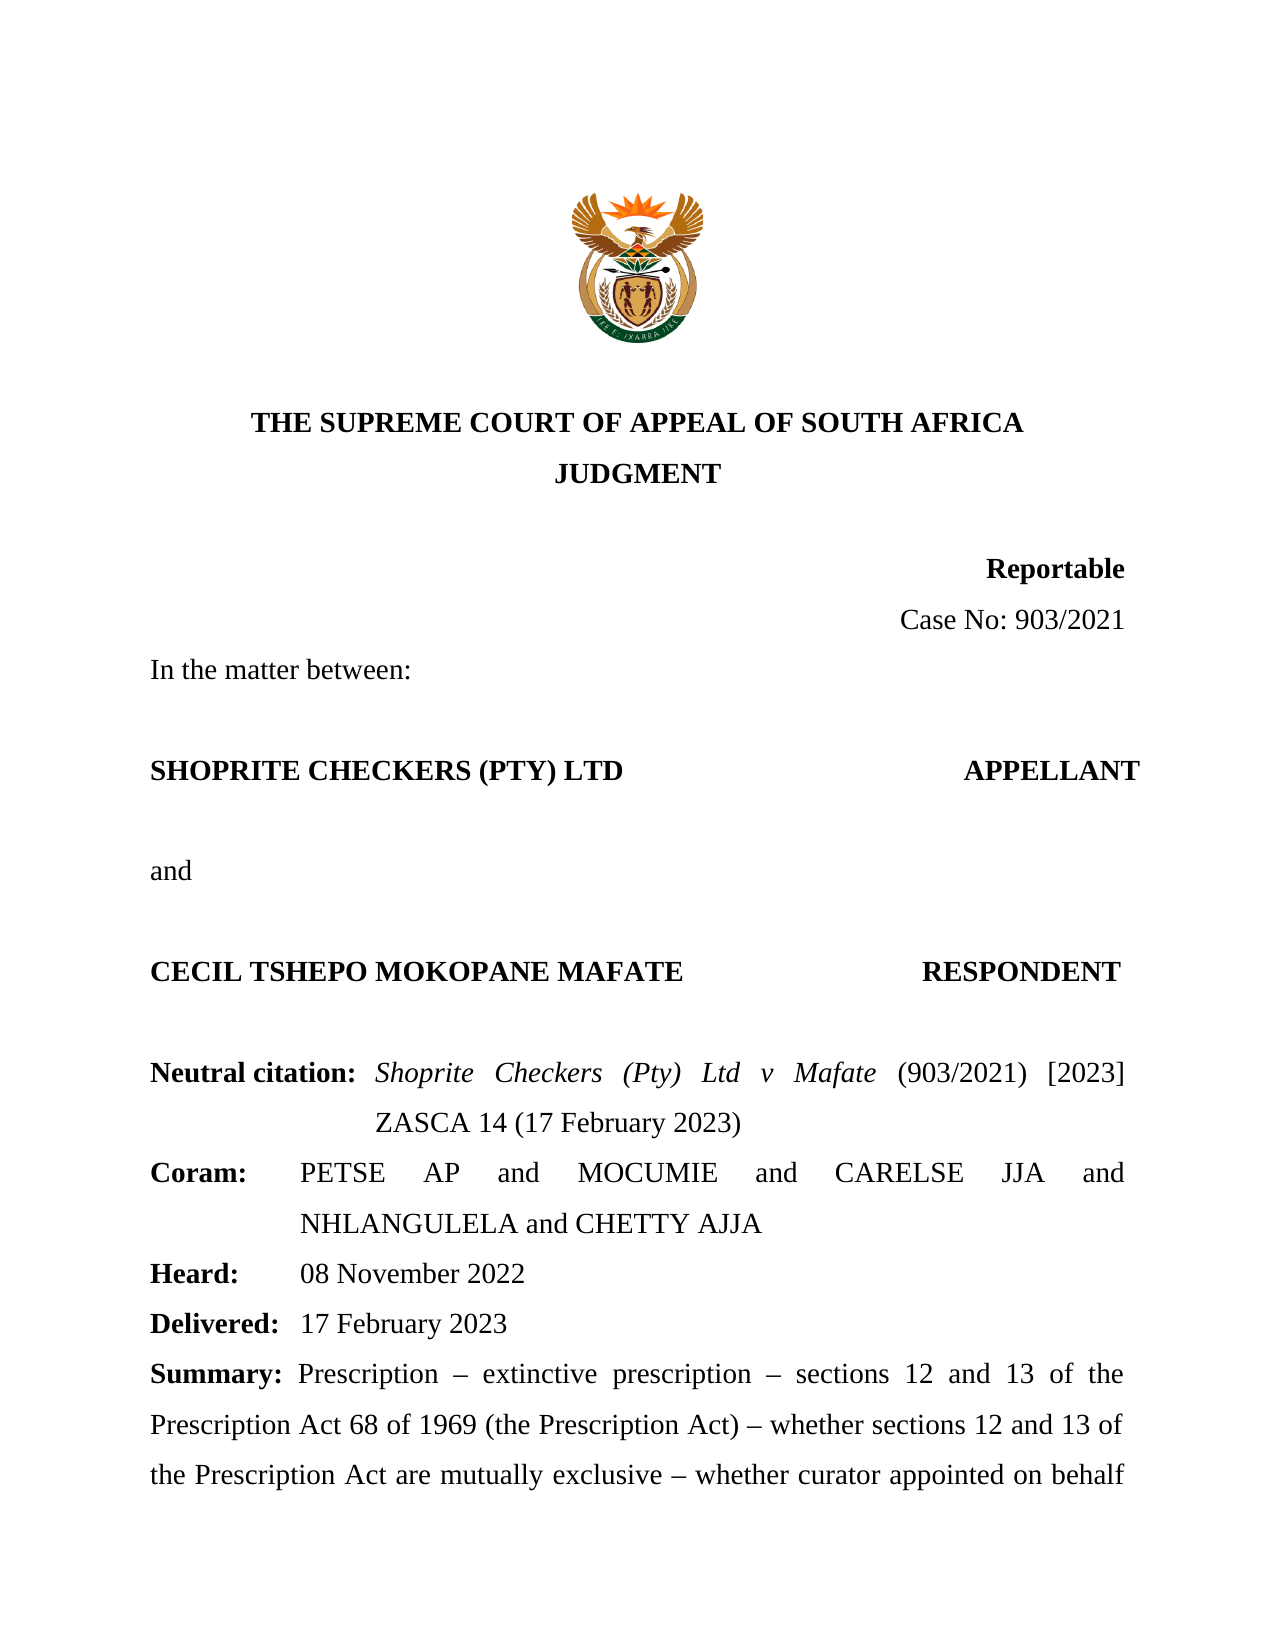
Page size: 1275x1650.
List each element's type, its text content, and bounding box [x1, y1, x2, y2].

text Reportable [150, 552, 1125, 585]
text In the matter between: [150, 652, 1125, 686]
text SHOPRITE CHECKERS (PTY) LTD APPELLANT [150, 753, 1144, 786]
picture [572, 192, 704, 343]
text THE SUPREME COURT OF APPEAL OF SOUTH AFRICA [150, 406, 1125, 439]
text and [150, 853, 1125, 887]
text Neutral citation: Shoprite Checkers (Pty) Ltd v Mafate (903/2021) [2023] ZASCA 14 (17 February 2023) [150, 1055, 1125, 1139]
text CECIL TSHEPO MOKOPANE MAFATE RESPONDENT [150, 954, 1125, 988]
text Heard: 08 November 2022 [150, 1256, 1125, 1289]
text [150, 1357, 1125, 1491]
text Coram: PETSE AP and MOCUMIE and CARELSE JJA and NHLANGULELA and CHETTY AJJA [150, 1155, 1125, 1239]
subtitle JUDGMENT [150, 456, 1125, 489]
text Case No: 903/2021 [150, 602, 1125, 636]
text Delivered: 17 February 2023 [150, 1306, 1125, 1340]
